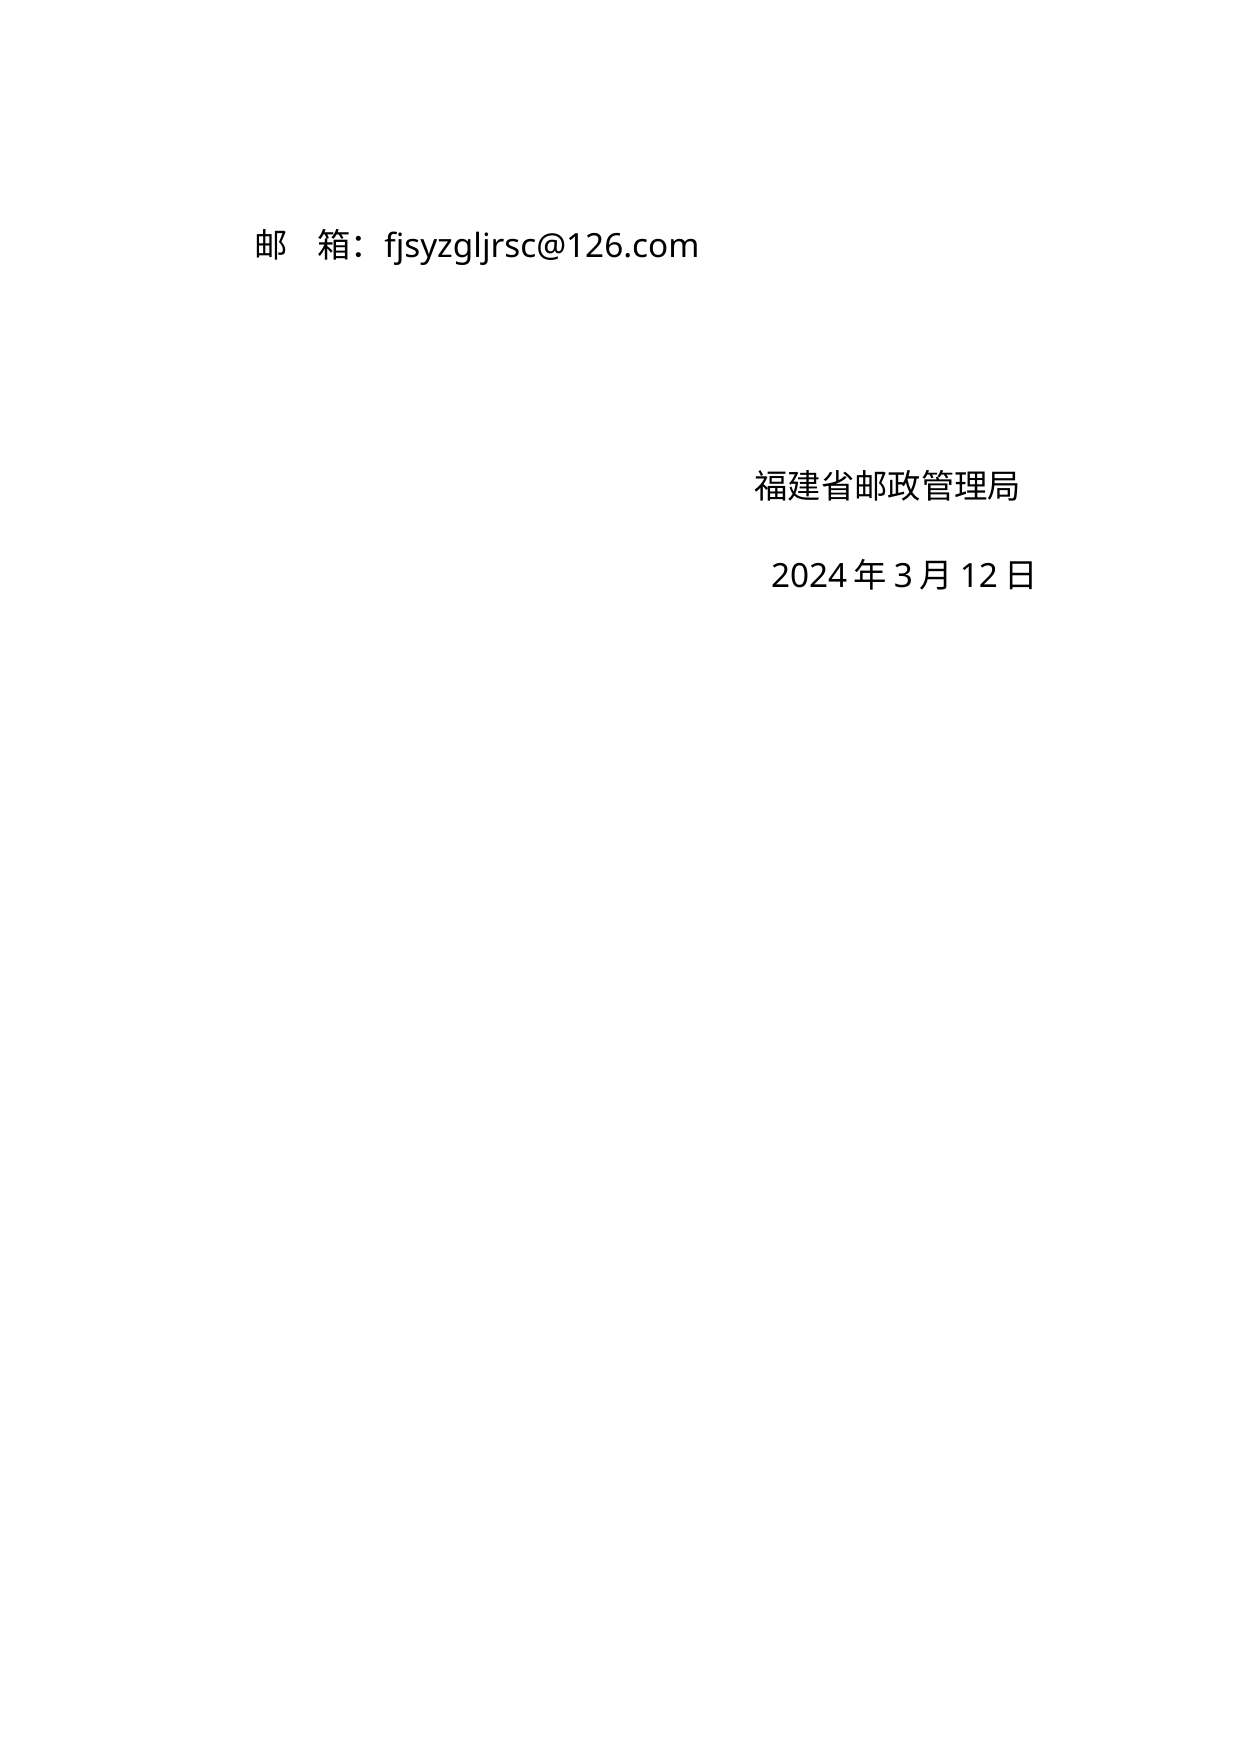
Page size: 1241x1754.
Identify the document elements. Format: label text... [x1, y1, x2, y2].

text 2024年3月12日 [187, 540, 1053, 605]
text 福建省邮政管理局 [187, 451, 1053, 516]
text 邮 箱：fjsyzgljrsc@126.com [187, 211, 1053, 276]
